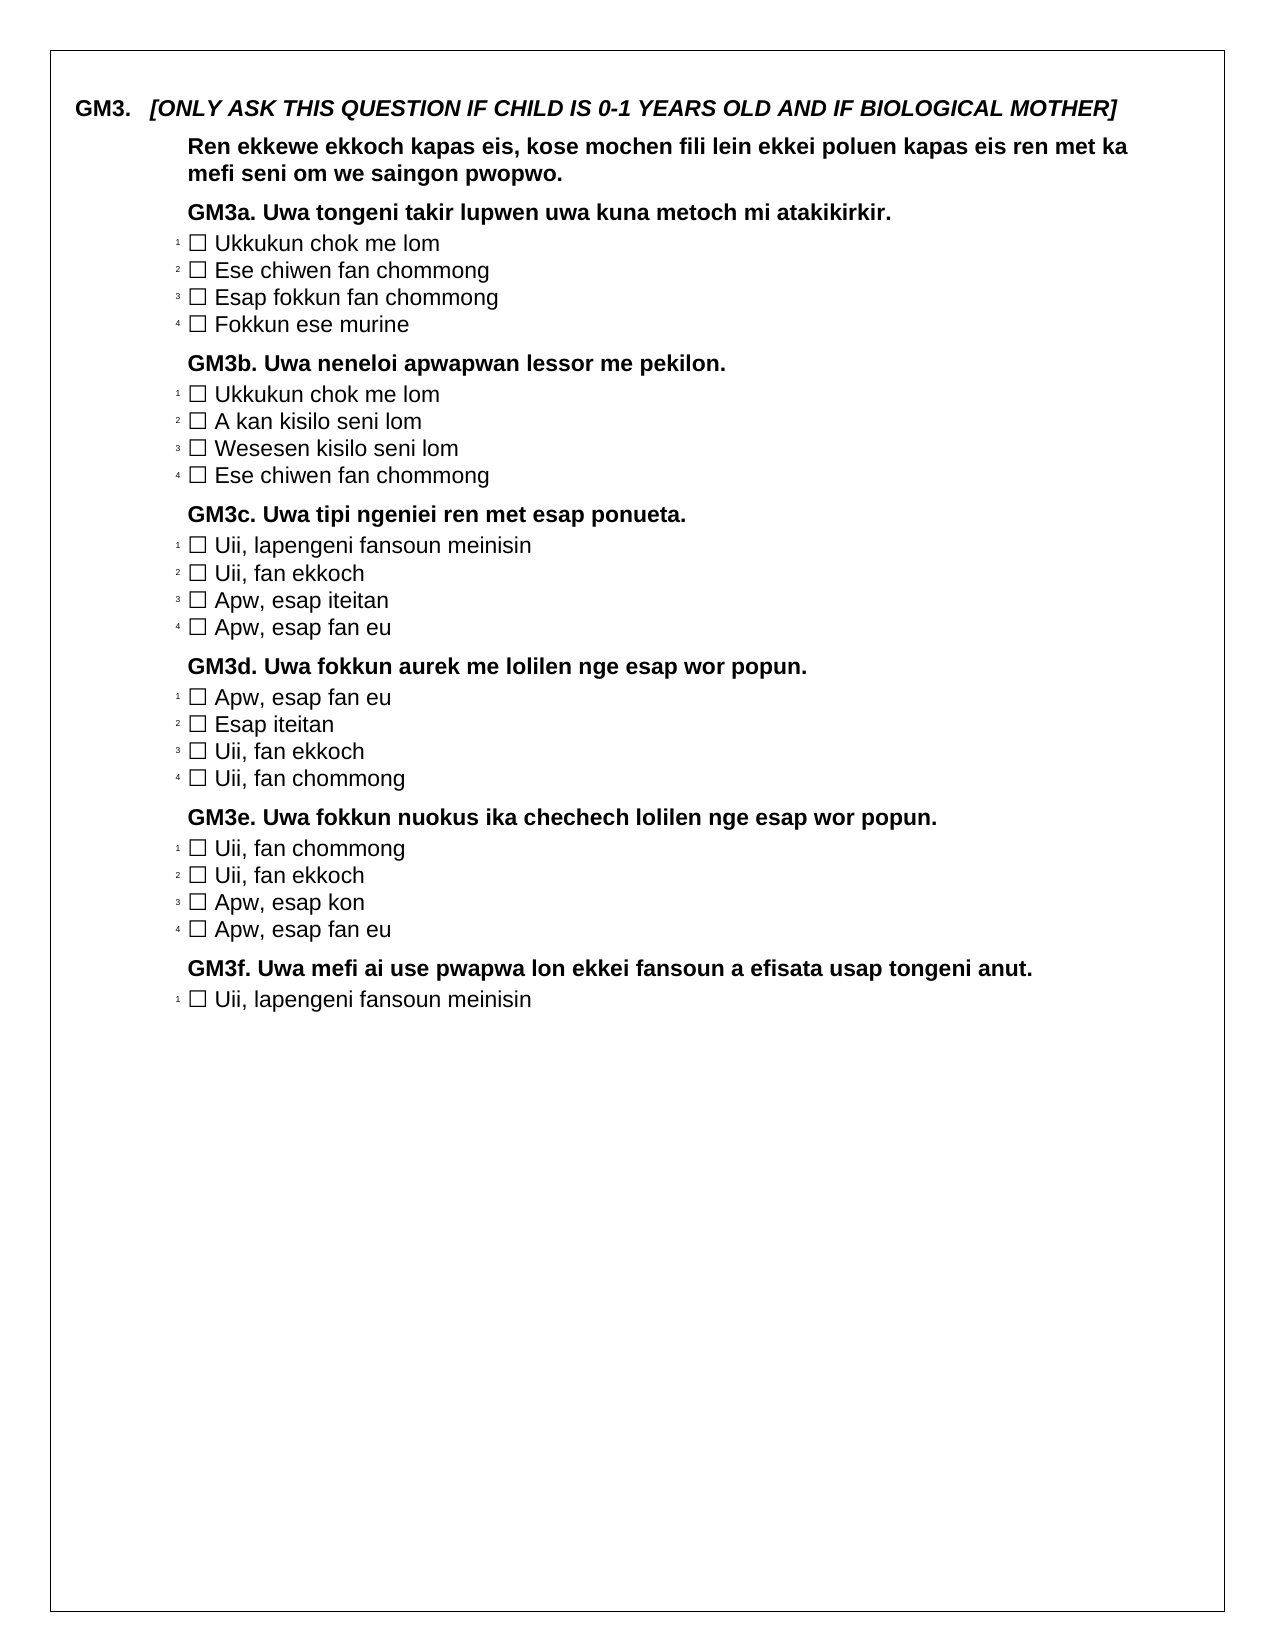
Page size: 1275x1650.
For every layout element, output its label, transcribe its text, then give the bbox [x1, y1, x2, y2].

text ☐ Uii, fan ekkoch [180, 864, 1162, 889]
list ☐ Uii, lapengeni fansoun meinisin [180, 534, 1162, 559]
text ☐ Uii, fan ekkoch [180, 561, 1162, 586]
text ☐ Esap iteitan [180, 712, 1162, 737]
text ☐ Apw, esap fan eu [180, 615, 1162, 640]
list ☐ Ukkukun chok me lom [180, 231, 1162, 256]
list ☐ Apw, esap fan eu [180, 685, 1162, 710]
text Ren ekkewe ekkoch kapas eis, kose mochen fili lein ekkei poluen kapas eis ren met ka mefi seni om we saingon pwopwo. [187, 133, 1162, 186]
text GM3c. Uwa tipi ngeniei ren met esap ponueta. [187, 501, 1162, 528]
text ☐ Apw, esap iteitan [180, 588, 1162, 613]
text GM3a. Uwa tongeni takir lupwen uwa kuna metoch mi atakikirkir. [187, 198, 1162, 225]
text ☐ A kan kisilo seni lom [180, 409, 1162, 434]
text ☐ Esap fokkun fan chommong [180, 285, 1162, 310]
text ☐ Fokkun ese murine [180, 312, 1162, 337]
text ☐ Uii, fan ekkoch [180, 739, 1162, 764]
list ☐ Uii, lapengeni fansoun meinisin [180, 988, 1162, 1013]
text GM3b. Uwa neneloi apwapwan lessor me pekilon. [187, 350, 1162, 376]
text ☐ Uii, fan chommong [180, 766, 1162, 791]
text GM3f. Uwa mefi ai use pwapwa lon ekkei fansoun a efisata usap tongeni anut. [187, 955, 1162, 982]
text ☐ Wesesen kisilo seni lom [180, 437, 1162, 462]
text ☐ Ese chiwen fan chommong [180, 258, 1162, 283]
text ☐ Apw, esap fan eu [180, 918, 1162, 943]
list ☐ Ukkukun chok me lom [180, 382, 1162, 407]
text GM3d. Uwa fokkun aurek me lolilen nge esap wor popun. [187, 653, 1162, 679]
text [ONLY ASK THIS QUESTION IF CHILD IS 0-1 YEARS OLD AND IF BIOLOGICAL MOTHER] [75, 94, 1162, 121]
list ☐ Uii, fan chommong [180, 837, 1162, 862]
text GM3e. Uwa fokkun nuokus ika chechech lolilen nge esap wor popun. [187, 804, 1162, 830]
text ☐ Ese chiwen fan chommong [180, 464, 1162, 489]
text ☐ Apw, esap kon [180, 891, 1162, 916]
